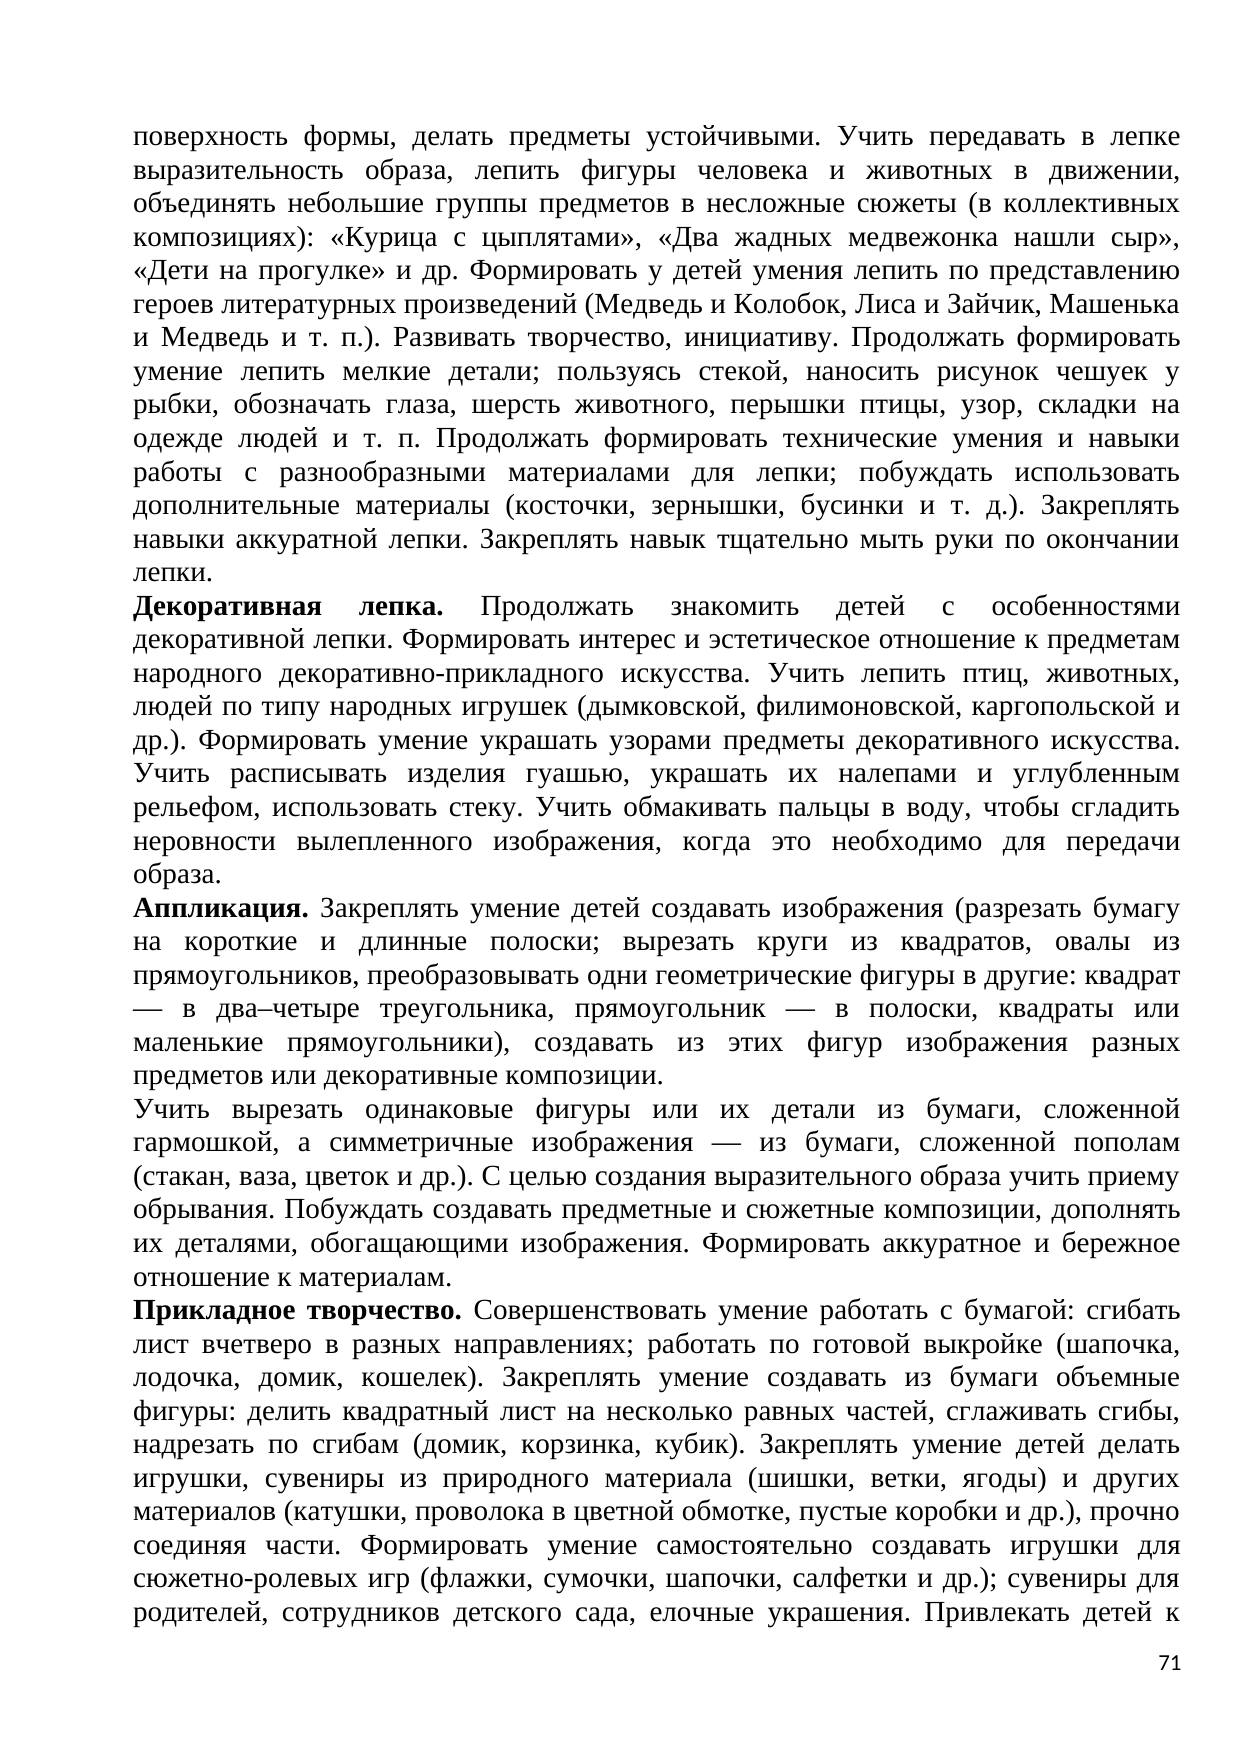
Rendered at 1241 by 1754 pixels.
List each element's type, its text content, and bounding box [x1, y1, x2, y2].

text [133, 1292, 1181, 1628]
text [133, 118, 1181, 588]
text Учить вырезать одинаковые фигуры или их детали из бумаги, сложенной гармошкой, а симметричные изображения — из бумаги, сложенной пополам (стакан, ваза, цветок и др.). С целью создания выразительного образа учить приему обрывания. Побуждать создавать предметные и сюжетные композиции, дополнять их деталями, обогащающими изображения. Формировать аккуратное и бережное отношение к материалам. [133, 1091, 1181, 1292]
text Декоративная лепка. Продолжать знакомить детей с особенностями декоративной лепки. Формировать интерес и эстетическое отношение к предметам народного декоративно-прикладного искусства. Учить лепить птиц, животных, людей по типу народных игрушек (дымковской, филимоновской, каргопольской и др.). Формировать умение украшать узорами предметы декоративного искусства. Учить расписывать изделия гуашью, украшать их налепами и углубленным рельефом, использовать стеку. Учить обмакивать пальцы в воду, чтобы сгладить неровности вылепленного изображения, когда это необходимо для передачи образа. [133, 588, 1181, 890]
text Аппликация. Закреплять умение детей создавать изображения (разрезать бумагу на короткие и длинные полоски; вырезать круги из квадратов, овалы из прямоугольников, преобразовывать одни геометрические фигуры в другие: квадрат — в два–четыре треугольника, прямоугольник — в полоски, квадраты или маленькие прямоугольники), создавать из этих фигур изображения разных предметов или декоративные композиции. [133, 890, 1181, 1091]
